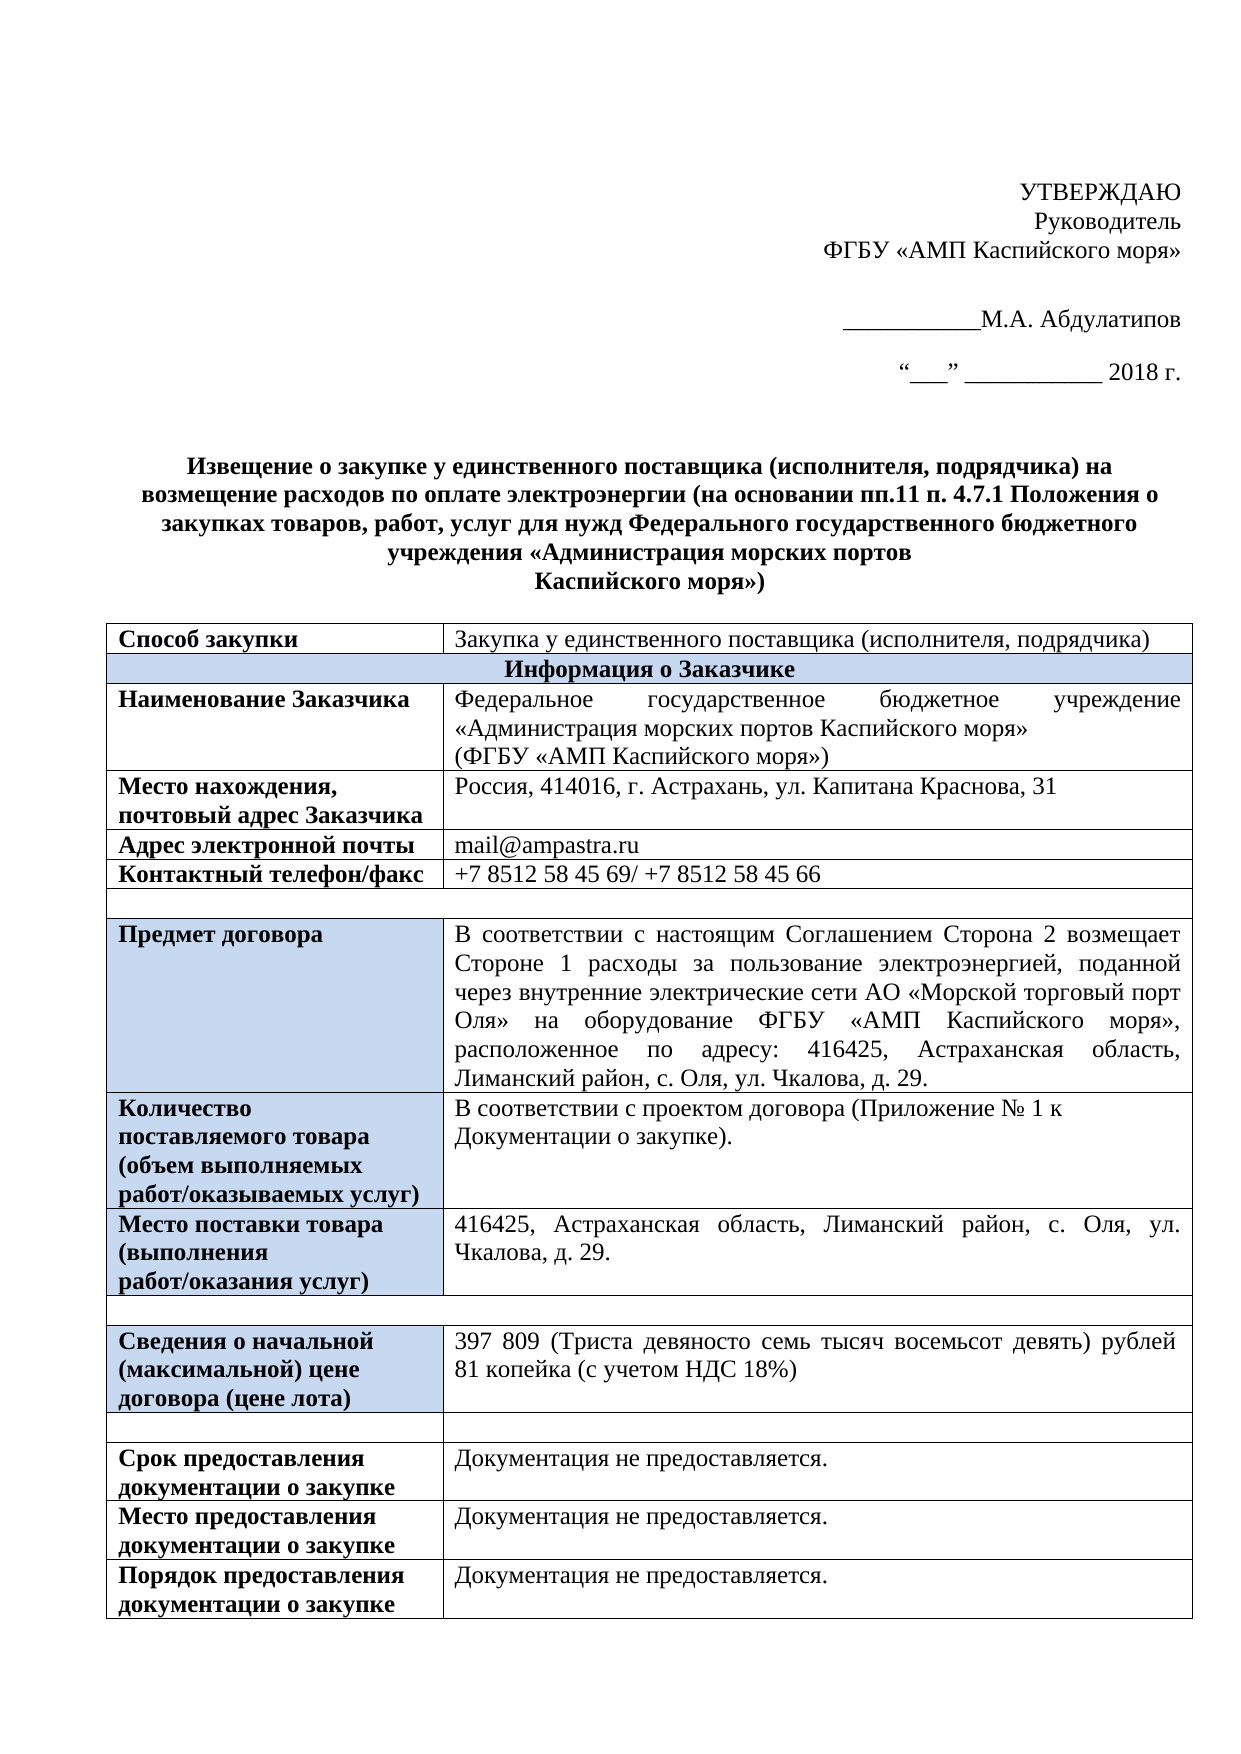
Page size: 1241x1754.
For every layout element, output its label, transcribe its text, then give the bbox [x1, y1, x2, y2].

table_cell Количество поставляемого товара (объем выполняемых работ/оказываемых услуг) [107, 1093, 443, 1208]
table_cell Документация не предоставляется. [444, 1443, 1192, 1500]
table_cell Адрес электронной почты [107, 830, 443, 858]
table_cell Федеральное государственное бюджетное учреждение «Администрация морских портов Каспийского моря» (ФГБУ «АМП Каспийского моря») [444, 684, 1192, 770]
table_header Способ закупки [107, 624, 443, 653]
table_cell [444, 1413, 1192, 1442]
text Извещение о закупке у единственного поставщика (исполнителя, подрядчика) на возмещение расходов по оплате электроэнергии (на основании пп.11 п. 4.7.1 Положения о закупках товаров, работ, услуг для нужд Федерального государственного бюджетного учреждения «Администрация морских портов [118, 451, 1181, 566]
table_cell Место предоставления документации о закупке [107, 1501, 443, 1559]
table_cell Информация о Заказчике [107, 654, 1192, 683]
text ___________М.А. Абдулатипов [118, 304, 1181, 333]
table_cell 416425, Астраханская область, Лиманский район, с. Оля, ул. Чкалова, д. 29. [444, 1209, 1192, 1295]
table_cell [107, 889, 1192, 918]
table_cell Россия, 414016, г. Астрахань, ул. Капитана Краснова, 31 [444, 771, 1192, 829]
table_cell +7 8512 58 45 69/ +7 8512 58 45 66 [444, 860, 1192, 888]
text УТВЕРЖДАЮ [118, 177, 1181, 206]
text “___” ___________ 2018 г. [118, 357, 1181, 385]
table_cell Место поставки товара (выполнения работ/оказания услуг) [107, 1209, 443, 1295]
table_cell Срок предоставления документации о закупке [107, 1443, 443, 1500]
table_cell Документация не предоставляется. [444, 1501, 1192, 1559]
table_cell Место нахождения, почтовый адрес Заказчика [107, 771, 443, 829]
table_cell mail@ampastra.ru [444, 830, 1192, 858]
table_cell 397 809 (Триста девяносто семь тысяч восемьсот девять) рублей 81 копейка (с учетом НДС 18%) [444, 1326, 1192, 1412]
table_cell Наименование Заказчика [107, 684, 443, 770]
table_cell Контактный телефон/факс [107, 860, 443, 888]
table_cell Порядок предоставления документации о закупке [107, 1560, 443, 1617]
table_cell Предмет договора [107, 919, 443, 1092]
table_cell [107, 1413, 443, 1442]
text Руководитель [118, 206, 1181, 235]
table_cell В соответствии с настоящим Соглашением Сторона 2 возмещает Стороне 1 расходы за пользование электроэнергией, поданной через внутренние электрические сети АО «Морской торговый порт Оля» на оборудование ФГБУ «АМП Каспийского моря», расположенное по адресу: 416425, Астраханская область, Лиманский район, с. Оля, ул. Чкалова, д. 29. [444, 919, 1192, 1092]
text ФГБУ «АМП Каспийского моря» [118, 235, 1181, 263]
table_cell [107, 1296, 1192, 1325]
text Каспийского моря») [118, 566, 1181, 594]
table_cell Документация не предоставляется. [444, 1560, 1192, 1617]
table_cell Сведения о начальной (максимальной) цене договора (цене лота) [107, 1326, 443, 1412]
table_header Закупка у единственного поставщика (исполнителя, подрядчика) [444, 624, 1192, 653]
table_cell В соответствии с проектом договора (Приложение № 1 к Документации о закупке). [444, 1093, 1192, 1208]
